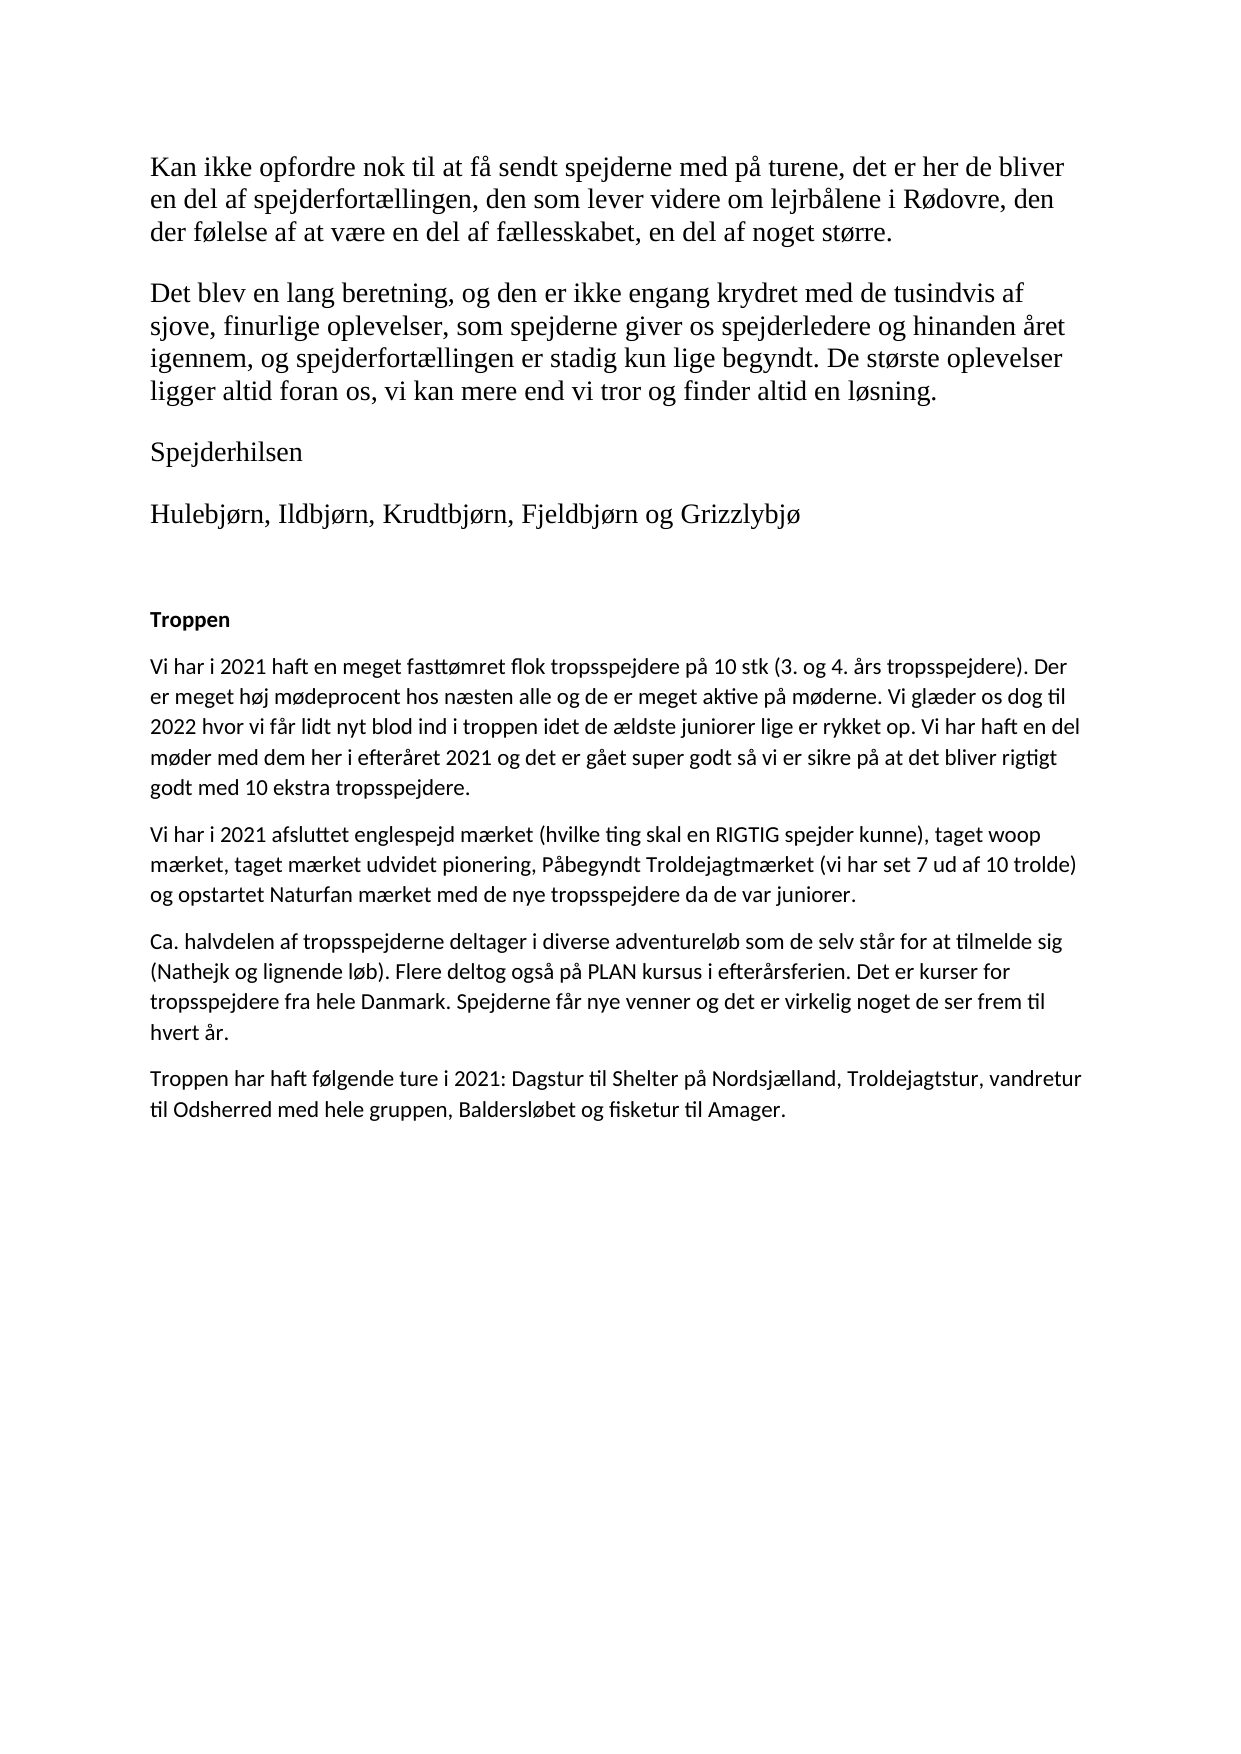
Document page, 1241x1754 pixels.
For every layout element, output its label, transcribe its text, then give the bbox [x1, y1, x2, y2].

text Kan ikke opfordre nok til at få sendt spejderne med på turene, det er her de bliver en del af spejderfortællingen, den som lever videre om lejrbålene i Rødovre, den der følelse af at være en del af fællesskabet, en del af noget større. [150, 150, 1090, 247]
text Det blev en lang beretning, og den er ikke engang krydret med de tusindvis af sjove, finurlige oplevelser, som spejderne giver os spejderledere og hinanden året igennem, og spejderfortællingen er stadig kun lige begyndt. De største oplevelser ligger altid foran os, vi kan mere end vi tror og finder altid en løsning. [150, 276, 1090, 406]
text Vi har i 2021 afsluttet englespejd mærket (hvilke ting skal en RIGTIG spejder kunne), taget woop mærket, taget mærket udvidet pionering, Påbegyndt Troldejagtmærket (vi har set 7 ud af 10 trolde) og opstartet Naturfan mærket med de nye tropsspejdere da de var juniorer. [150, 820, 1090, 908]
text Hulebjørn, Ildbjørn, Krudtbjørn, Fjeldbjørn og Grizzlybjø [150, 497, 1090, 529]
text Troppen [150, 605, 1090, 633]
text Ca. halvdelen af tropsspejderne deltager i diverse adventureløb som de selv står for at tilmelde sig (Nathejk og lignende løb). Flere deltog også på PLAN kursus i efterårsferien. Det er kurser for tropsspejdere fra hele Danmark. Spejderne får nye venner og det er virkelig noget de ser frem til hvert år. [150, 927, 1090, 1046]
text Troppen har haft følgende ture i 2021: Dagstur til Shelter på Nordsjælland, Troldejagtstur, vandretur til Odsherred med hele gruppen, Baldersløbet og fisketur til Amager. [150, 1064, 1090, 1123]
text Spejderhilsen [150, 435, 1090, 467]
text Vi har i 2021 haft en meget fasttømret flok tropsspejdere på 10 stk (3. og 4. års tropsspejdere). Der er meget høj mødeprocent hos næsten alle og de er meget aktive på møderne. Vi glæder os dog til 2022 hvor vi får lidt nyt blod ind i troppen idet de ældste juniorer lige er rykket op. Vi har haft en del møder med dem her i efteråret 2021 og det er gået super godt så vi er sikre på at det bliver rigtigt godt med 10 ekstra tropsspejdere. [150, 652, 1090, 801]
